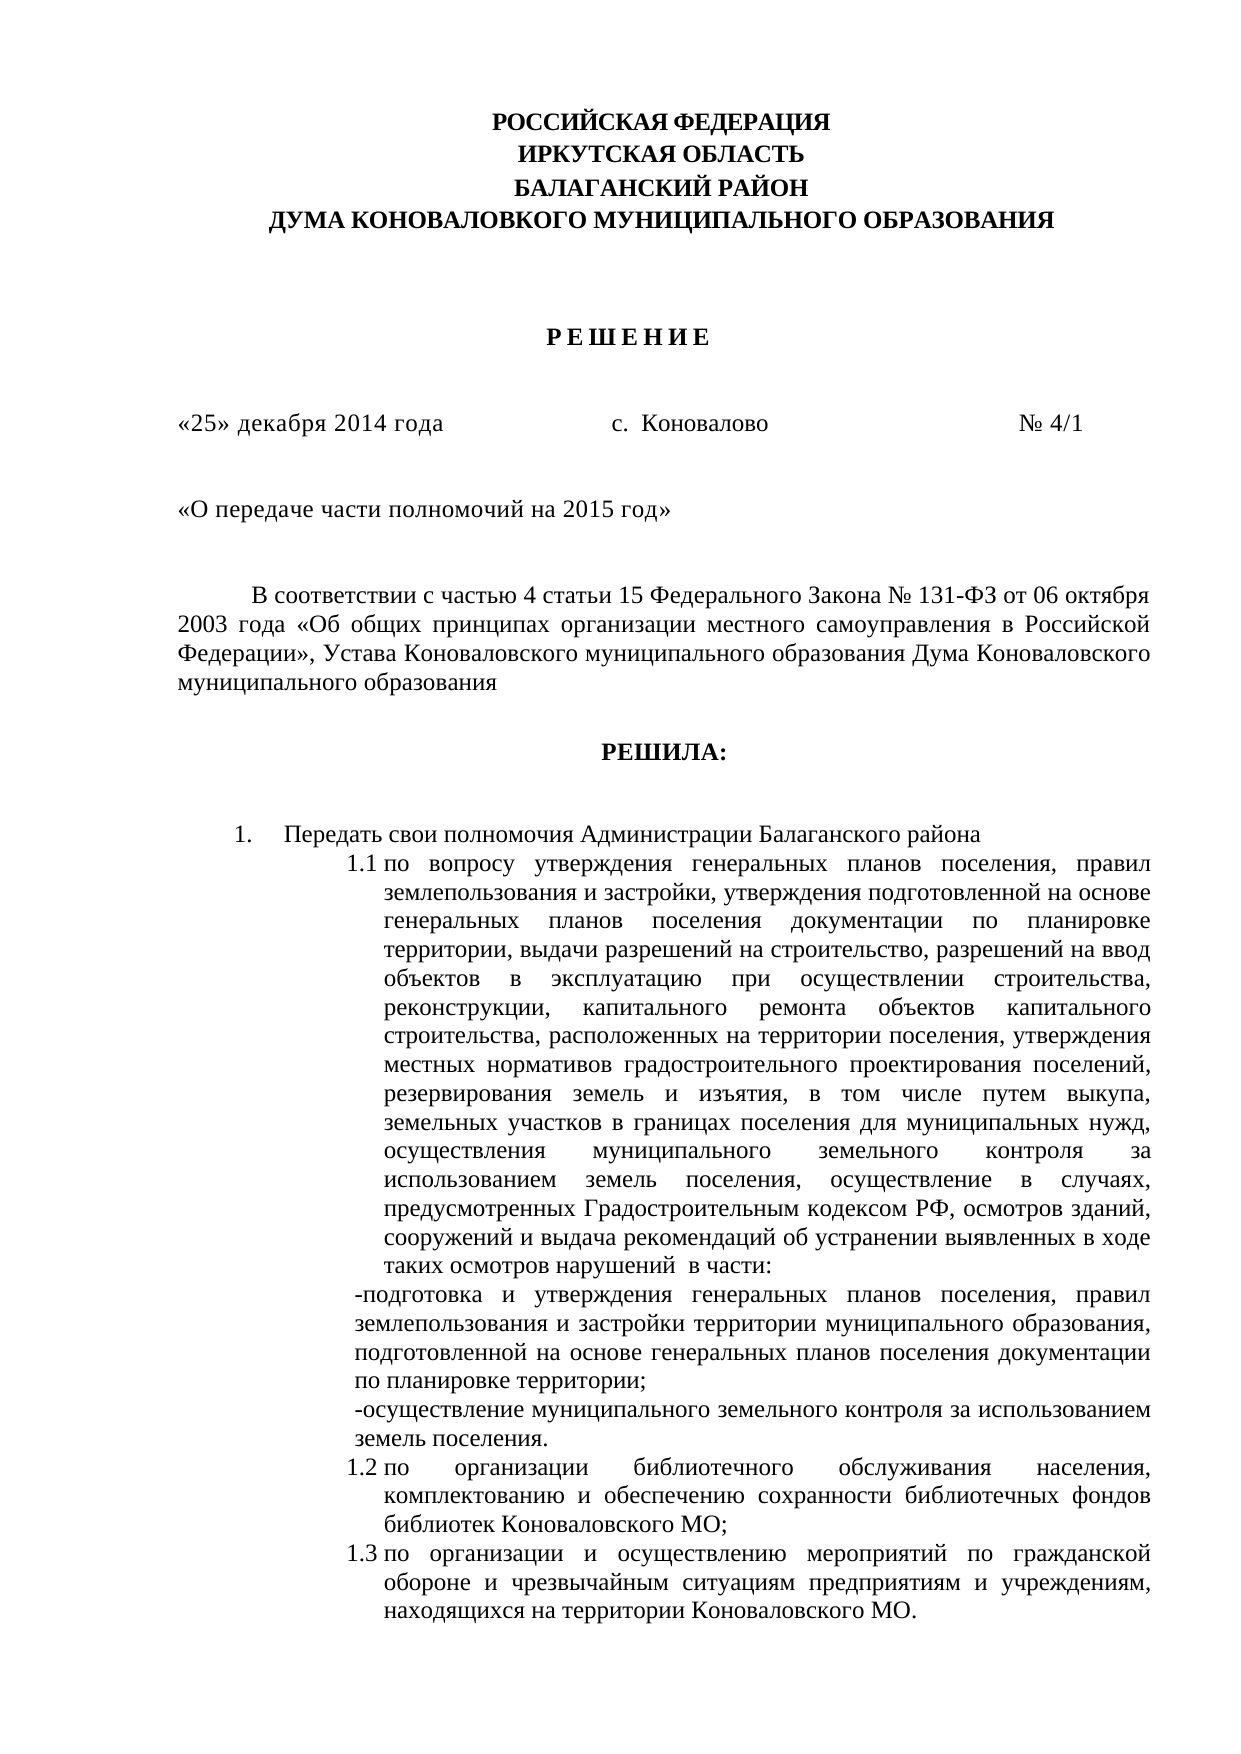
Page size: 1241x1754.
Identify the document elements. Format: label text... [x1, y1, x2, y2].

text В соответствии с частью 4 статьи 15 Федерального Закона № 131-ФЗ от 06 октября 2003 года «Об общих принципах организации местного самоуправления в Российской Федерации», Устава Коноваловского муниципального образования Дума Коноваловского муниципального образования [177, 581, 1152, 696]
text РЕШИЛА: [177, 737, 1152, 766]
text «25» декабря 2014 года с. Коновалово № 4/1 [177, 408, 1152, 437]
text ДУМА КОНОВАЛОВКОГО МУНИЦИПАЛЬНОГО ОБРАЗОВАНИЯ [177, 203, 1146, 236]
text «О передаче части полномочий на 2015 год» [177, 494, 1152, 523]
text РОССИЙСКАЯ ФЕДЕРАЦИЯ [177, 103, 1146, 137]
list по вопросу утверждения генеральных планов поселения, правил землепользования и застройки, утверждения подготовленной на основе генеральных планов поселения документации по планировке территории, выдачи разрешений на строительство, разрешений на ввод объектов в эксплуатацию при осуществлении строительства, реконструкции, капитального ремонта объектов капитального строительства, расположенных на территории поселения, утверждения местных нормативов градостроительного проектирования поселений, резервирования земель и изъятия, в том числе путем выкупа, земельных участков в границах поселения для муниципальных нужд, осуществления муниципального земельного контроля за использованием земель поселения, осуществление в случаях, предусмотренных Градостроительным кодексом РФ, осмотров зданий, сооружений и выдача рекомендаций об устранении выявленных в ходе таких осмотров нарушений в части: [346, 848, 1152, 1279]
list -осуществление муниципального земельного контроля за использованием земель поселения. [354, 1394, 1152, 1452]
list по организации библиотечного обслуживания населения, комплектованию и обеспечению сохранности библиотечных фондов библиотек Коноваловского МО; [346, 1452, 1152, 1538]
list -подготовка и утверждения генеральных планов поселения, правил землепользования и застройки территории муниципального образования, подготовленной на основе генеральных планов поселения документации по планировке территории; [354, 1279, 1152, 1394]
text БАЛАГАНСКИЙ РАЙОН [177, 169, 1145, 203]
text ИРКУТСКАЯ ОБЛАСТЬ [177, 137, 1145, 169]
text РЕШЕНИЕ [472, 322, 1152, 351]
list по организации и осуществлению мероприятий по гражданской обороне и чрезвычайным ситуациям предприятиям и учреждениям, находящихся на территории Коноваловского МО. [346, 1538, 1152, 1624]
list Передать свои полномочия Администрации Балаганского района [233, 819, 1152, 848]
